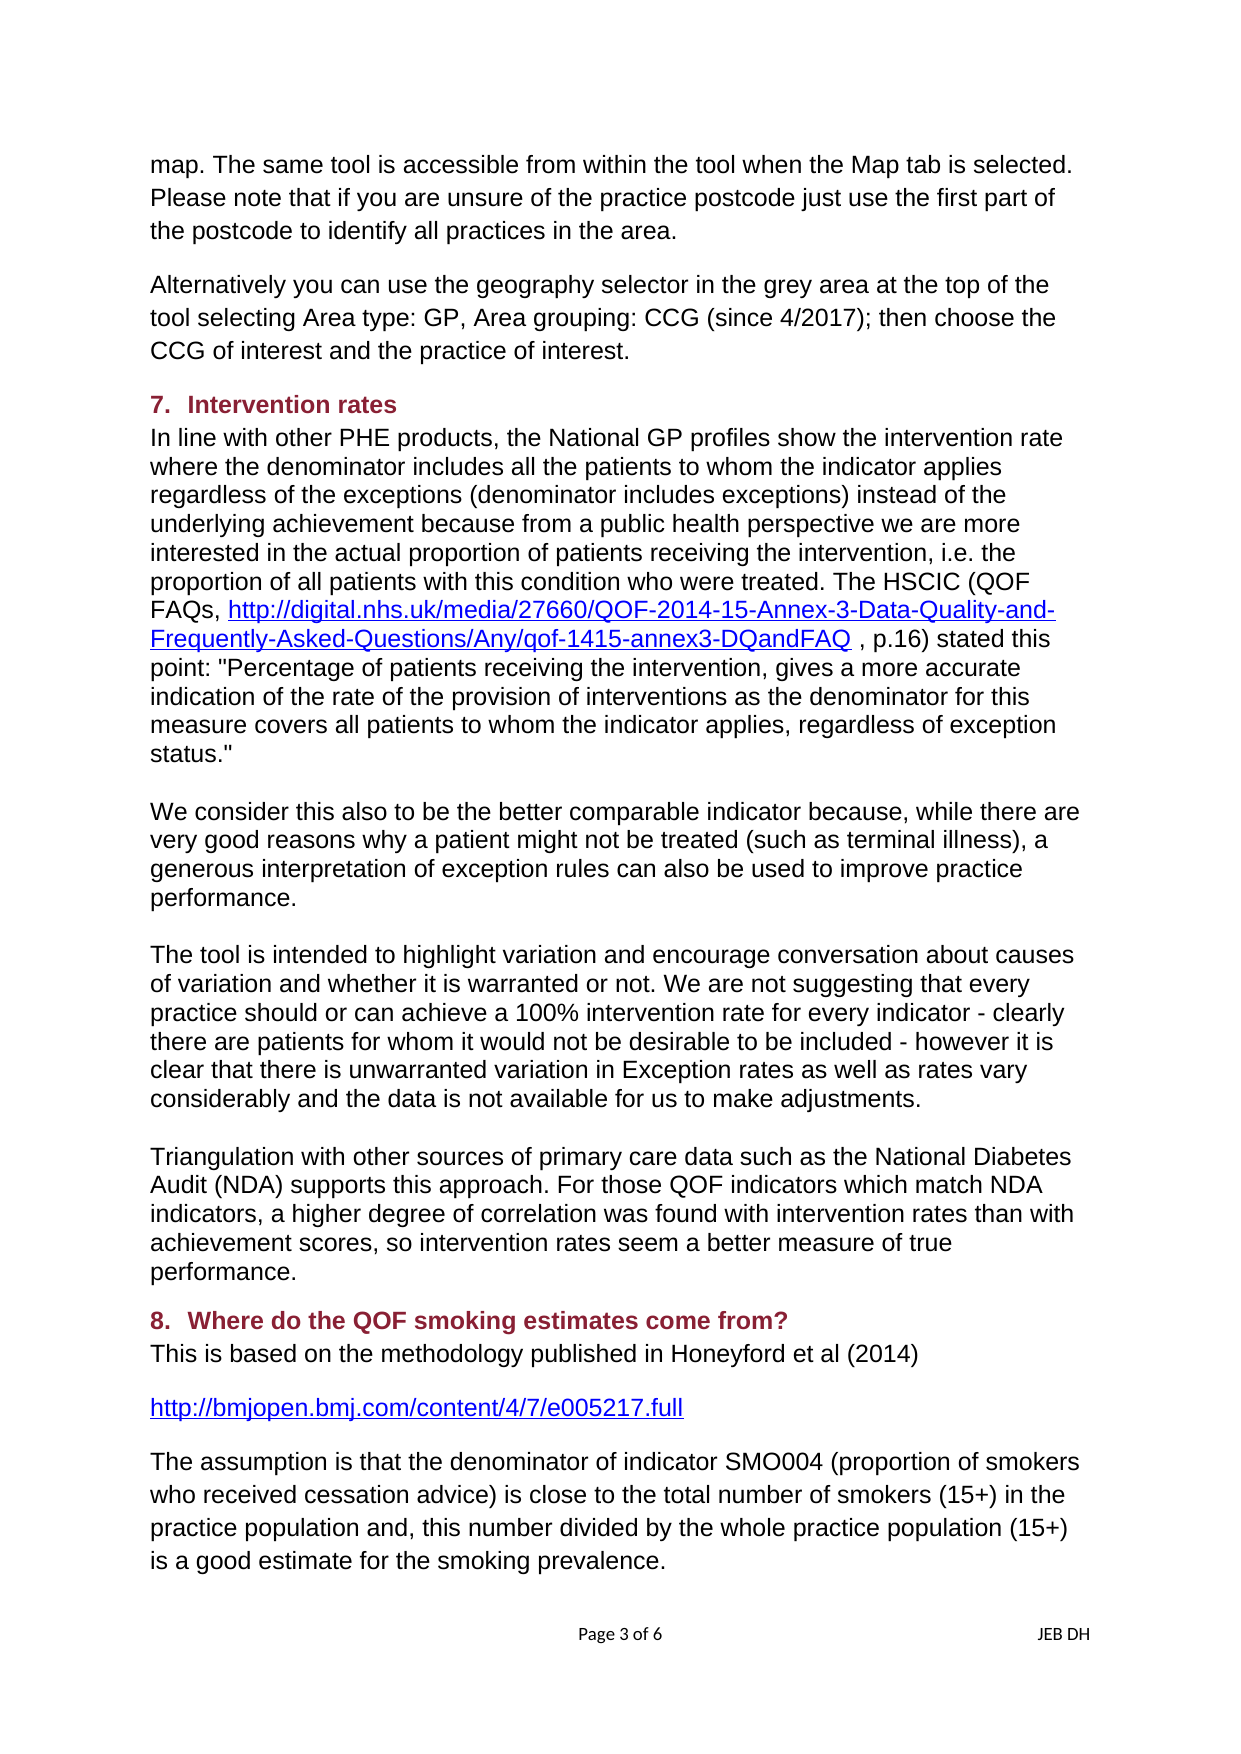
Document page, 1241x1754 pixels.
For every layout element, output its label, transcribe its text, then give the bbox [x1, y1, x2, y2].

text We consider this also to be the better comparable indicator because, while there are very good reasons why a patient might not be treated (such as terminal illness), a generous interpretation of exception rules can also be used to improve practice performance. [150, 797, 1090, 912]
subtitle Intervention rates [150, 390, 1090, 418]
text http://bmjopen.bmj.com/content/4/7/e005217.full [150, 1393, 1090, 1422]
text The tool is intended to highlight variation and encourage conversation about causes of variation and whether it is warranted or not. We are not suggesting that every practice should or can achieve a 100% intervention rate for every indicator - clearly there are patients for whom it would not be desirable to be included - however it is clear that there is unwarranted variation in Exception rates as well as rates vary considerably and the data is not available for us to make adjustments. [150, 940, 1090, 1113]
text Alternatively you can use the geography selector in the grey area at the top of the tool selecting Area type: GP, Area grouping: CCG (since 4/2017); then choose the CCG of interest and the practice of interest. [150, 270, 1090, 365]
subtitle Where do the QOF smoking estimates come from? [150, 1306, 1090, 1335]
text The assumption is that the denominator of indicator SMO004 (proportion of smokers who received cessation advice) is close to the total number of smokers (15+) in the practice population and, this number divided by the whole practice population (15+) is a good estimate for the smoking prevalence. [150, 1447, 1090, 1575]
text This is based on the methodology published in Honeyford et al (2014) [150, 1339, 1090, 1368]
text Triangulation with other sources of primary care data such as the National Diabetes Audit (NDA) supports this approach. For those QOF indicators which match NDA indicators, a higher degree of correlation was found with intervention rates than with achievement scores, so intervention rates seem a better measure of true performance. [150, 1142, 1090, 1285]
text In line with other PHE products, the National GP profiles show the intervention rate where the denominator includes all the patients to whom the indicator applies regardless of the exceptions (denominator includes exceptions) instead of the underlying achievement because from a public health perspective we are more interested in the actual proportion of patients receiving the intervention, i.e. the proportion of all patients with this condition who were treated. The HSCIC (QOF FAQs, http://digital.nhs.uk/media/27660/QOF-2014-15-Annex-3-Data-Quality-and-Frequently-Asked-Questions/Any/qof-1415-annex3-DQandFAQ , p.16) stated this point: "Percentage of patients receiving the intervention, gives a more accurate indication of the rate of the provision of interventions as the denominator for this measure covers all patients to whom the indicator applies, regardless of exception status." [150, 423, 1090, 768]
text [150, 150, 1090, 245]
